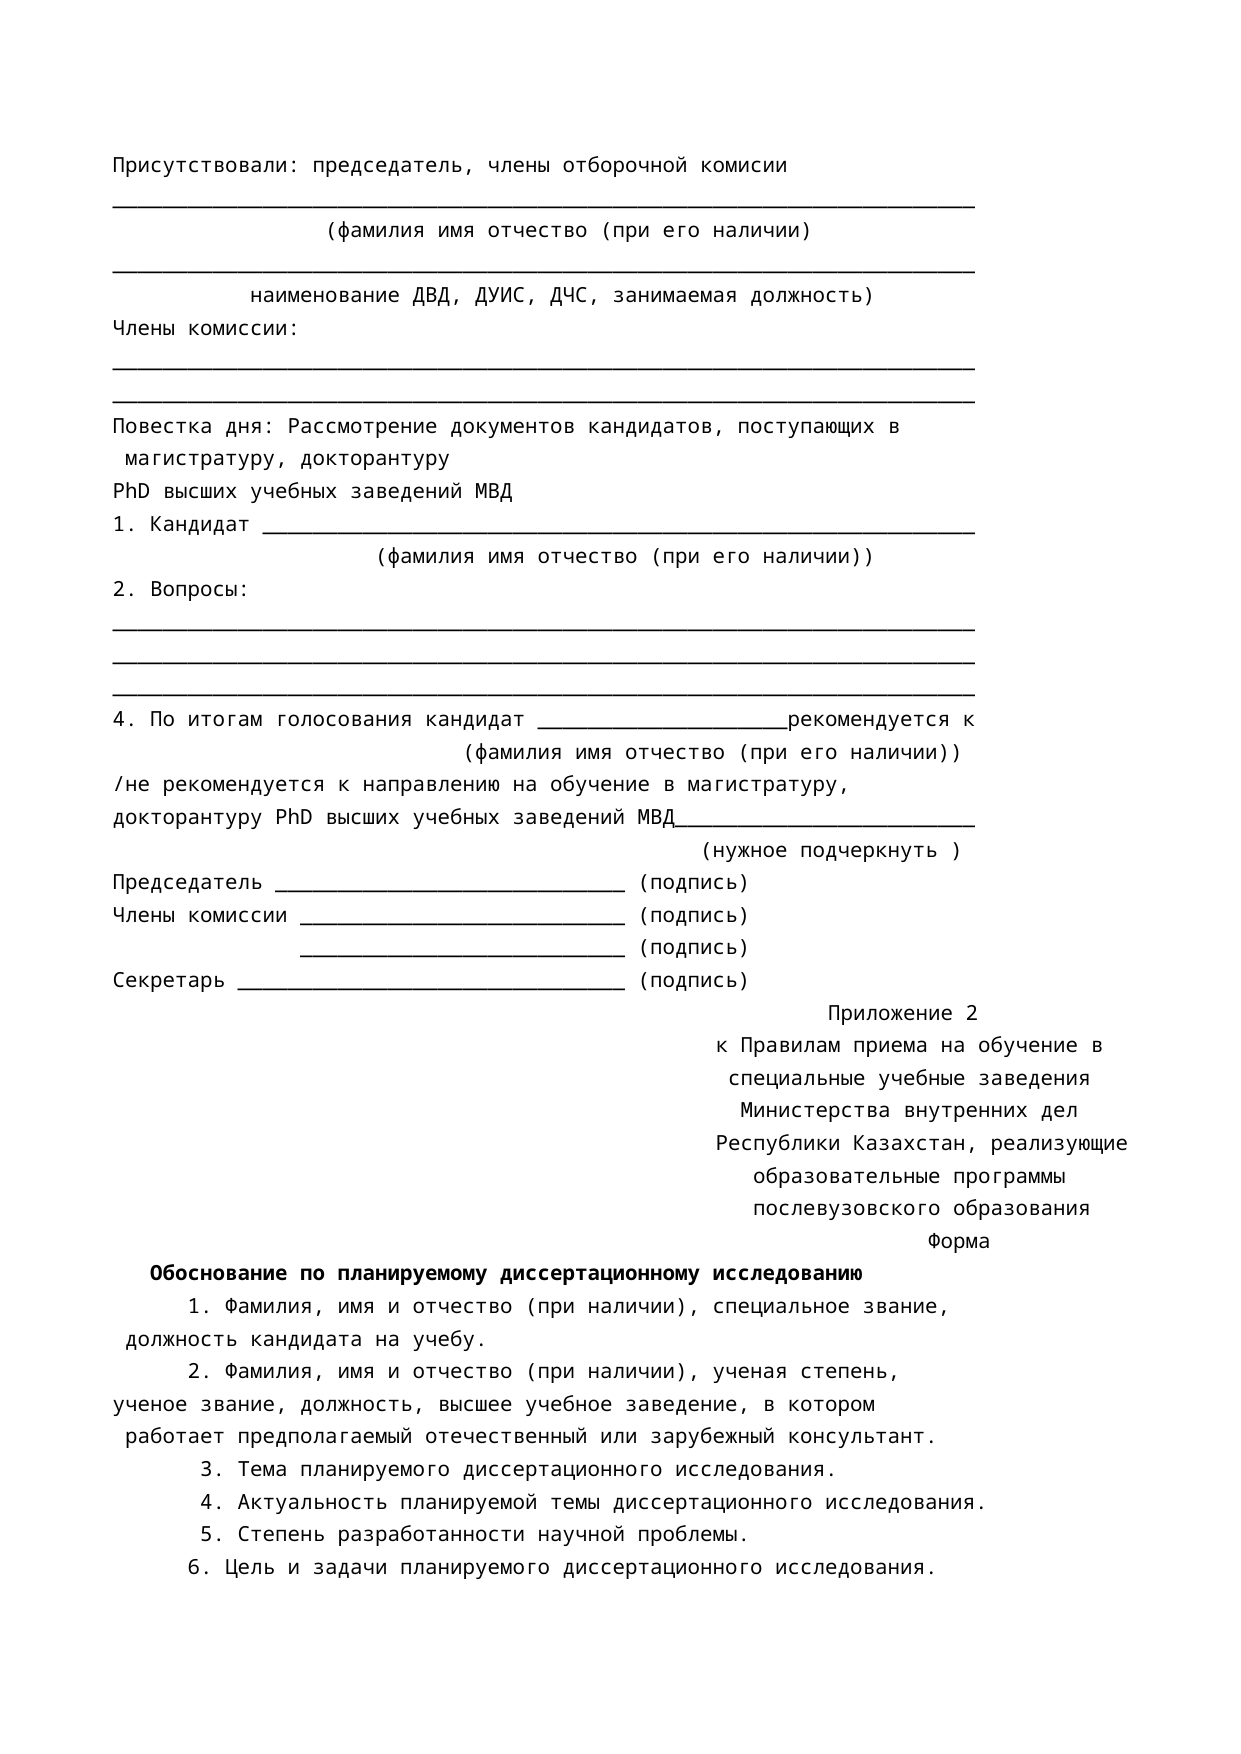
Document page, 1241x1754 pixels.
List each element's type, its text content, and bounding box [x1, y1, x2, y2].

text Присутствовали: председатель, члены отборочной комисии _____________________________________________________________________ (фамилия имя отчество (при его наличии) _____________________________________________________________________ наименование ДВД, ДУИС, ДЧС, занимаемая должность) Члены комиссии: _____________________________________________________________________ _____________________________________________________________________ [112, 150, 1128, 407]
text 4. По итогам голосования кандидат ____________________рекомендуется к (фамилия имя отчество (при его наличии)) /не рекомендуется к направлению на обучение в магистратуру, докторантуру PhD высших учебных заведений МВД________________________ (нужное подчеркнуть ) [112, 704, 1128, 863]
text Председатель ____________________________ (подпись) Члены комиссии __________________________ (подпись) __________________________ (подпись) Секретарь _______________________________ (подпись) [112, 867, 1128, 993]
text PhD высших учебных заведений МВД [112, 476, 1128, 504]
text 1. Кандидат _________________________________________________________ (фамилия имя отчество (при его наличии)) [112, 509, 1128, 570]
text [112, 1291, 1128, 1580]
text Форма [112, 1226, 1128, 1254]
text 2. Вопросы: _____________________________________________________________________ _____________________________________________________________________ _____________________________________________________________________ [112, 574, 1128, 700]
text Повестка дня: Рассмотрение документов кандидатов, поступающих в магистратуру, докторантуру [112, 411, 1128, 472]
text Обоснование по планируемому диссертационному исследованию [112, 1258, 1128, 1287]
text Приложение 2 к Правилам приема на обучение в специальные учебные заведения Министерства внутренних дел Республики Казахстан, реализующие образовательные программы послевузовского образования [112, 998, 1128, 1222]
